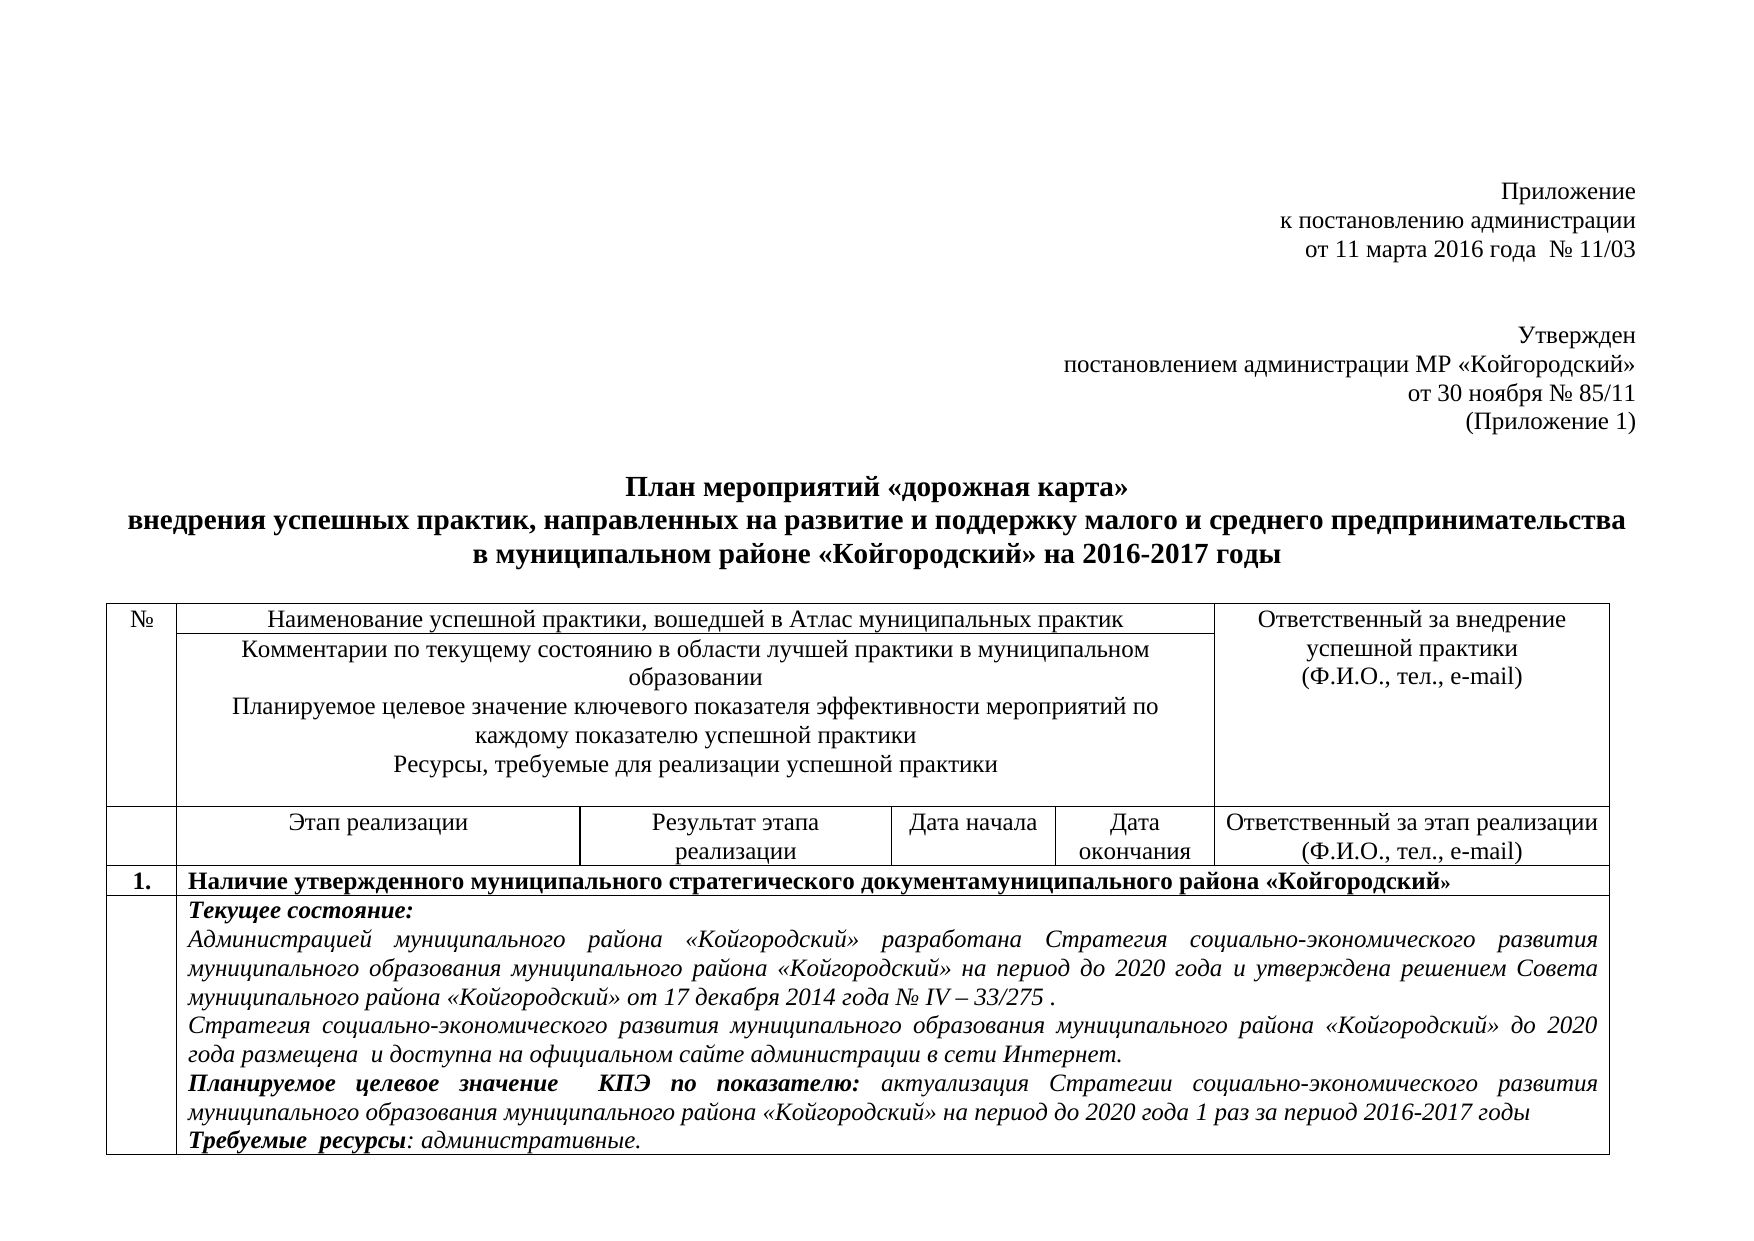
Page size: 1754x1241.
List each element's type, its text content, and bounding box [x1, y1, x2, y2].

table_cell Дата начала [892, 807, 1055, 865]
table_header Ответственный за внедрение успешной практики (Ф.И.О., тел., e-mail) [1215, 604, 1609, 806]
table_header № [107, 604, 176, 806]
table_cell [107, 896, 176, 1154]
table_cell Этап реализации [177, 807, 579, 865]
table_cell Результат этапа реализации [581, 807, 891, 865]
table_cell Дата окончания [1056, 807, 1214, 865]
table_cell Ответственный за этап реализации (Ф.И.О., тел., e-mail) [1215, 807, 1609, 865]
table_cell Текущее состояние: Администрацией муниципального района «Койгородский» разработана Стратегия социально-экономического развития муниципального образования муниципального района «Койгородский» на период до 2020 года и утверждена решением Совета муниципального района «Койгородский» от 17 декабря 2014 года № IV – 33/275 . Стратегия социально-экономического развития муниципального образования муниципального района «Койгородский» до 2020 года размещена и доступна на официальном сайте администрации в сети Интернет. Планируемое целевое значение КПЭ по показателю: актуализация Стратегии социально-экономического развития муниципального образования муниципального района «Койгородский» на период до 2020 года 1 раз за период 2016-2017 годы Требуемые ресурсы: административные. [177, 896, 1609, 1154]
table_cell 1. [107, 866, 176, 894]
text постановлением администрации МР «Койгородский» [118, 349, 1636, 378]
table_header Наименование успешной практики, вошедшей в Атлас муниципальных практик [177, 604, 1214, 633]
text План мероприятий «дорожная карта» [118, 469, 1636, 502]
text к постановлению администрации [118, 205, 1636, 234]
text Утвержден [118, 320, 1636, 349]
text внедрения успешных практик, направленных на развитие и поддержку малого и среднего предпринимательства в муниципальном районе «Койгородский» на 2016-2017 годы [118, 502, 1636, 569]
text от 11 марта 2016 года № 11/03 [118, 234, 1636, 263]
table_cell Комментарии по текущему состоянию в области лучшей практики в муниципальном образовании Планируемое целевое значение ключевого показателя эффективности мероприятий по каждому показателю успешной практики Ресурсы, требуемые для реализации успешной практики [177, 634, 1214, 806]
text Приложение [118, 176, 1636, 205]
text от 30 ноября № 85/11 [118, 378, 1636, 406]
table_cell [107, 807, 176, 865]
table_cell Наличие утвержденного муниципального стратегического документамуниципального района «Койгородский» [177, 866, 1609, 894]
text (Приложение 1) [118, 406, 1636, 435]
